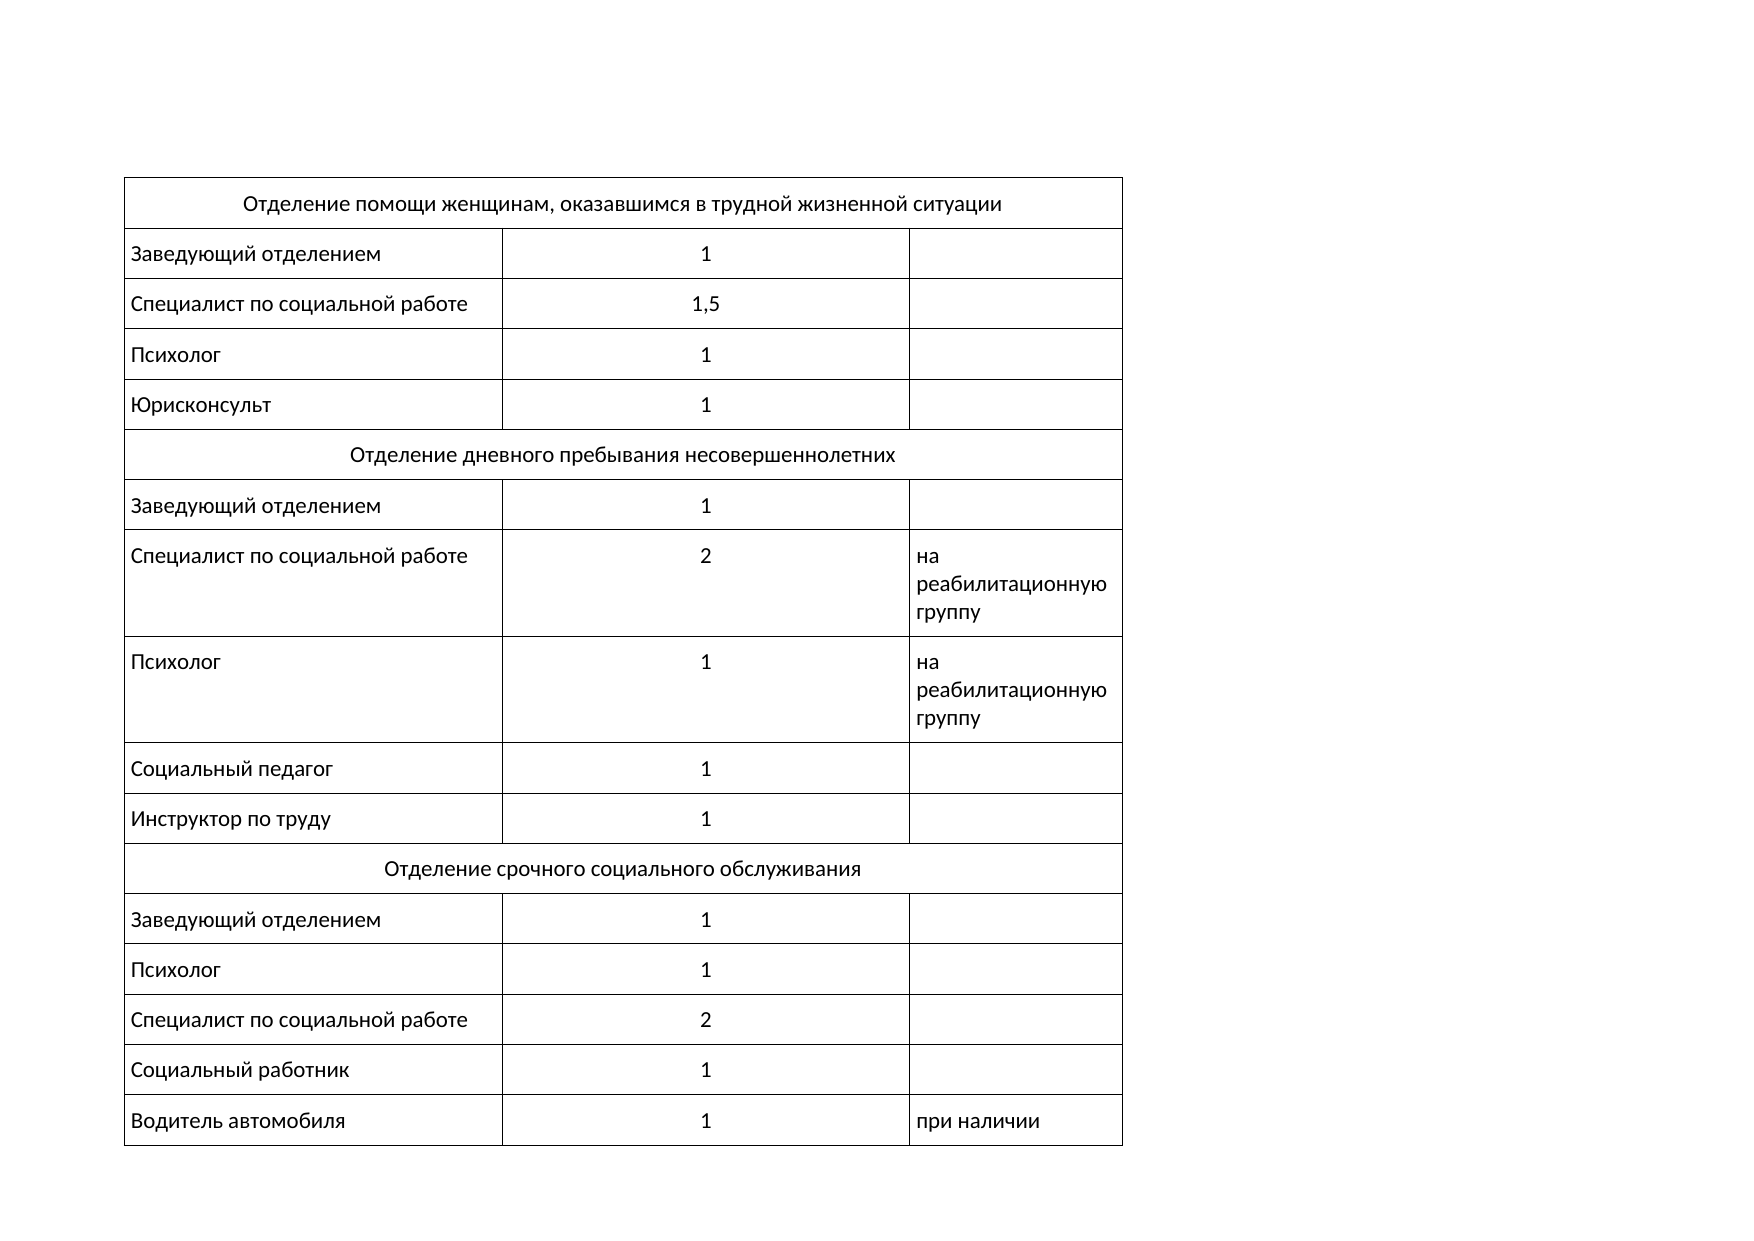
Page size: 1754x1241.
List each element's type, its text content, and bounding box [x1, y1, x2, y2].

table_cell Специалист по социальной работе [125, 530, 502, 636]
table_cell Отделение срочного социального обслуживания [125, 844, 1122, 893]
table_cell Социальный педагог [125, 743, 502, 792]
table_cell 2 [503, 530, 909, 636]
table_cell Специалист по социальной работе [125, 995, 502, 1044]
table_cell [910, 329, 1122, 378]
table_cell 2 [503, 995, 909, 1044]
table_cell 1 [503, 1095, 909, 1144]
table_cell Психолог [125, 329, 502, 378]
table_cell Заведующий отделением [125, 229, 502, 278]
table_cell на реабилитационную группу [910, 637, 1122, 742]
table_cell 1 [503, 743, 909, 792]
table_cell Социальный работник [125, 1045, 502, 1094]
table_cell Отделение дневного пребывания несовершеннолетних [125, 430, 1122, 479]
table_cell 1 [503, 894, 909, 943]
table_cell 1 [503, 480, 909, 529]
table_cell Юрисконсульт [125, 380, 502, 429]
table_cell 1 [503, 637, 909, 742]
table_cell [910, 1045, 1122, 1094]
table_cell Отделение помощи женщинам, оказавшимся в трудной жизненной ситуации [125, 178, 1122, 227]
table_cell Психолог [125, 944, 502, 994]
table_cell Водитель автомобиля [125, 1095, 502, 1144]
table_cell 1 [503, 229, 909, 278]
table_cell Заведующий отделением [125, 894, 502, 943]
table_cell 1,5 [503, 279, 909, 328]
table_cell 1 [503, 1045, 909, 1094]
table_cell 1 [503, 329, 909, 378]
table_cell [910, 794, 1122, 843]
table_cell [910, 1095, 1122, 1144]
table_cell [910, 480, 1122, 529]
table_cell Специалист по социальной работе [125, 279, 502, 328]
table_cell [910, 229, 1122, 278]
table_cell 1 [503, 380, 909, 429]
table_cell 1 [503, 794, 909, 843]
table_cell Инструктор по труду [125, 794, 502, 843]
table_cell Психолог [125, 637, 502, 742]
table_cell [910, 944, 1122, 994]
table_cell [910, 995, 1122, 1044]
table_cell [910, 894, 1122, 943]
table_cell 1 [503, 944, 909, 994]
table_cell Заведующий отделением [125, 480, 502, 529]
table_cell [910, 743, 1122, 792]
table_cell [910, 279, 1122, 328]
table_cell на реабилитационную группу [910, 530, 1122, 636]
table_cell [910, 380, 1122, 429]
